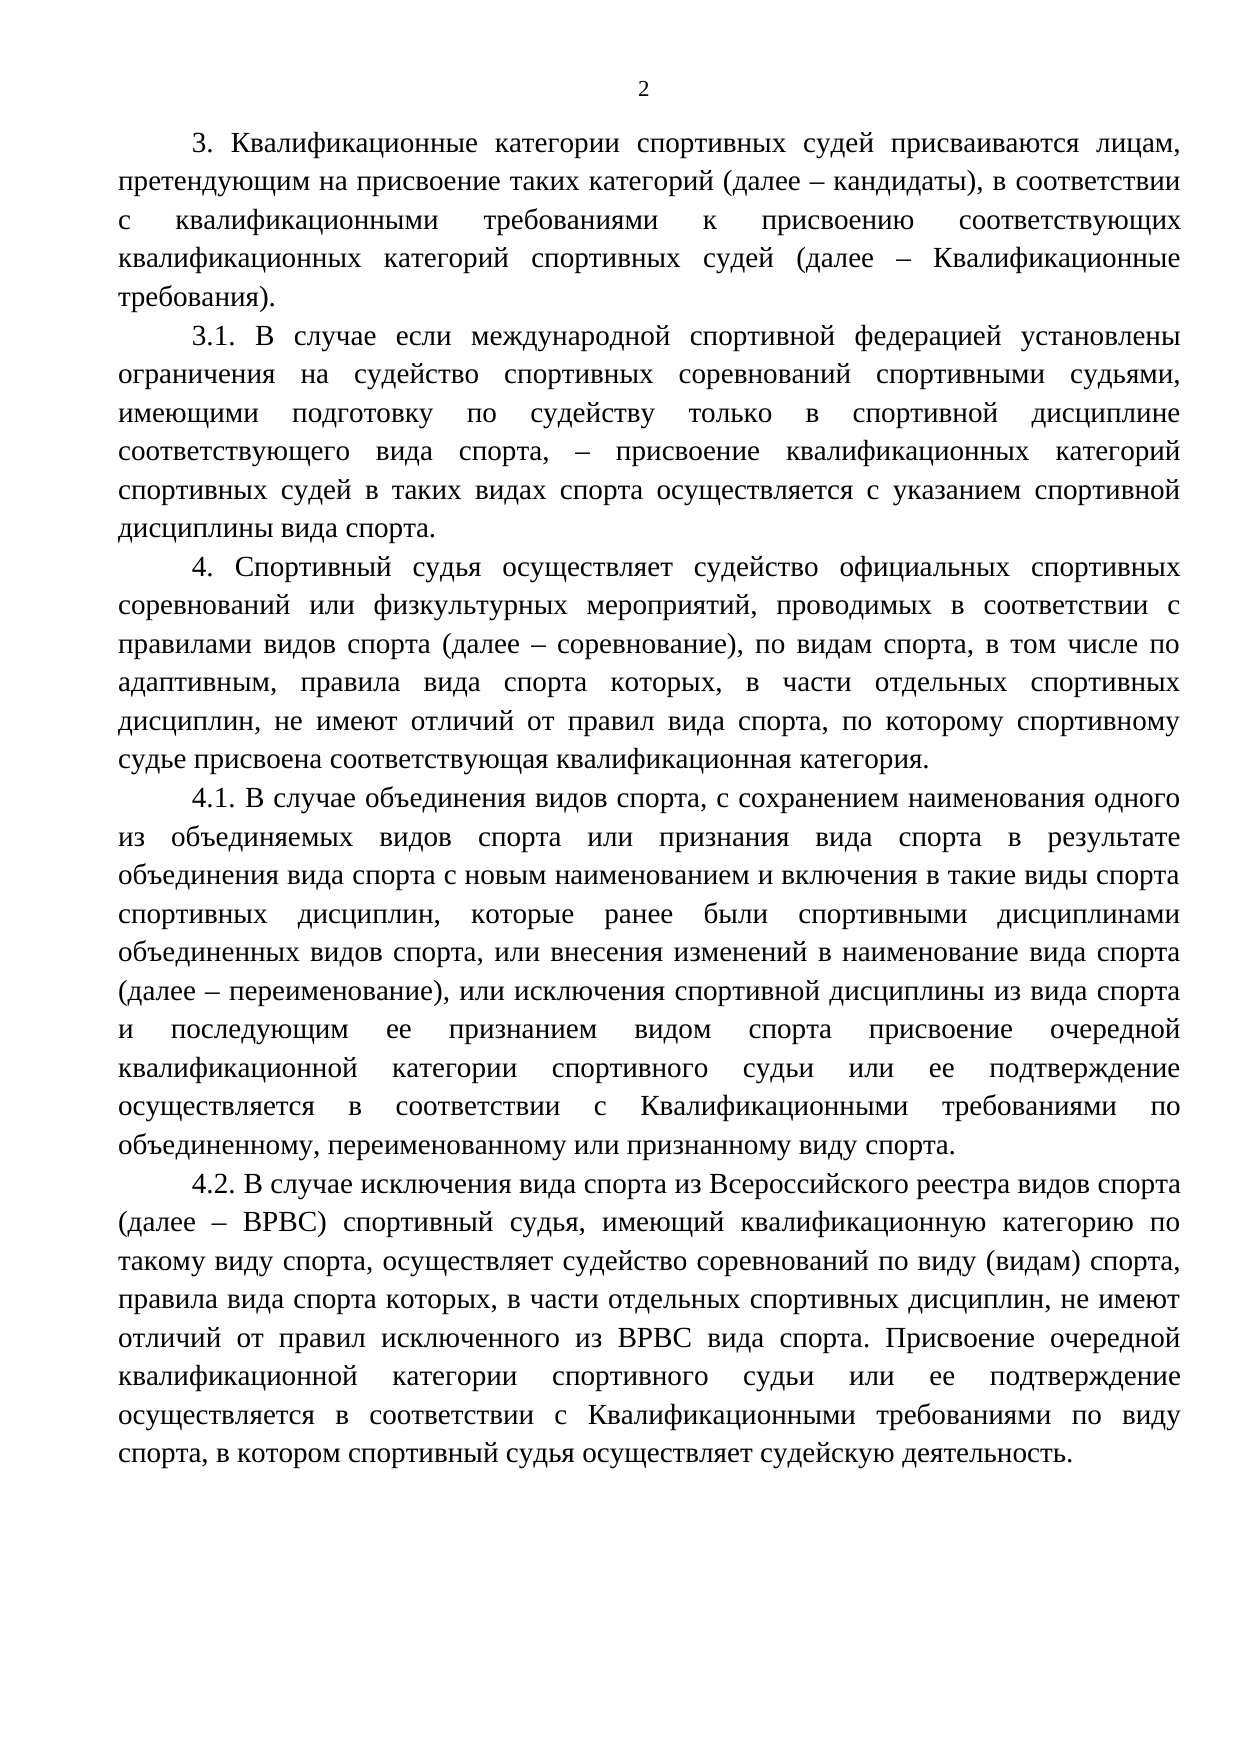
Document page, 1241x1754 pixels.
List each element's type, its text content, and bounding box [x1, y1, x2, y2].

list Квалификационные категории спортивных судей присваиваются лицам, претендующим на присвоение таких категорий (далее ‒ кандидаты), в соответствии с квалификационными требованиями к присвоению соответствующих квалификационных категорий спортивных судей (далее – Квалификационные требования). [118, 125, 1182, 313]
list В случае исключения вида спорта из Всероссийского реестра видов спорта (далее – ВРВС) спортивный судья, имеющий квалификационную категорию по такому виду спорта, осуществляет судейство соревнований по виду (видам) спорта, правила вида спорта которых, в части отдельных спортивных дисциплин, не имеют отличий от правил исключенного из ВРВС вида спорта. Присвоение очередной квалификационной категории спортивного судьи или ее подтверждение осуществляется в соответствии с Квалификационными требованиями по виду спорта, в котором спортивный судья осуществляет судейскую деятельность. [118, 1166, 1182, 1469]
list В случае если международной спортивной федерацией установлены ограничения на судейство спортивных соревнований спортивными судьями, имеющими подготовку по судейству только в спортивной дисциплине соответствующего вида спорта, – присвоение квалификационных категорий спортивных судей в таких видах спорта осуществляется с указанием спортивной дисциплины вида спорта. [118, 318, 1182, 544]
list В случае объединения видов спорта, с сохранением наименования одного из объединяемых видов спорта или признания вида спорта в результате объединения вида спорта с новым наименованием и включения в такие виды спорта спортивных дисциплин, которые ранее были спортивными дисциплинами объединенных видов спорта, или внесения изменений в наименование вида спорта (далее – переименование), или исключения спортивной дисциплины из вида спорта и последующим ее признанием видом спорта присвоение очередной квалификационной категории спортивного судьи или ее подтверждение осуществляется в соответствии с Квалификационными требованиями по объединенному, переименованному или признанному виду спорта. [118, 780, 1181, 1161]
list Спортивный судья осуществляет судейство официальных спортивных соревнований или физкультурных мероприятий, проводимых в соответствии с правилами видов спорта (далее – соревнование), по видам спорта, в том числе по адаптивным, правила вида спорта которых, в части отдельных спортивных дисциплин, не имеют отличий от правил вида спорта, по которому спортивному судье присвоена соответствующая квалификационная категория. [118, 549, 1181, 775]
